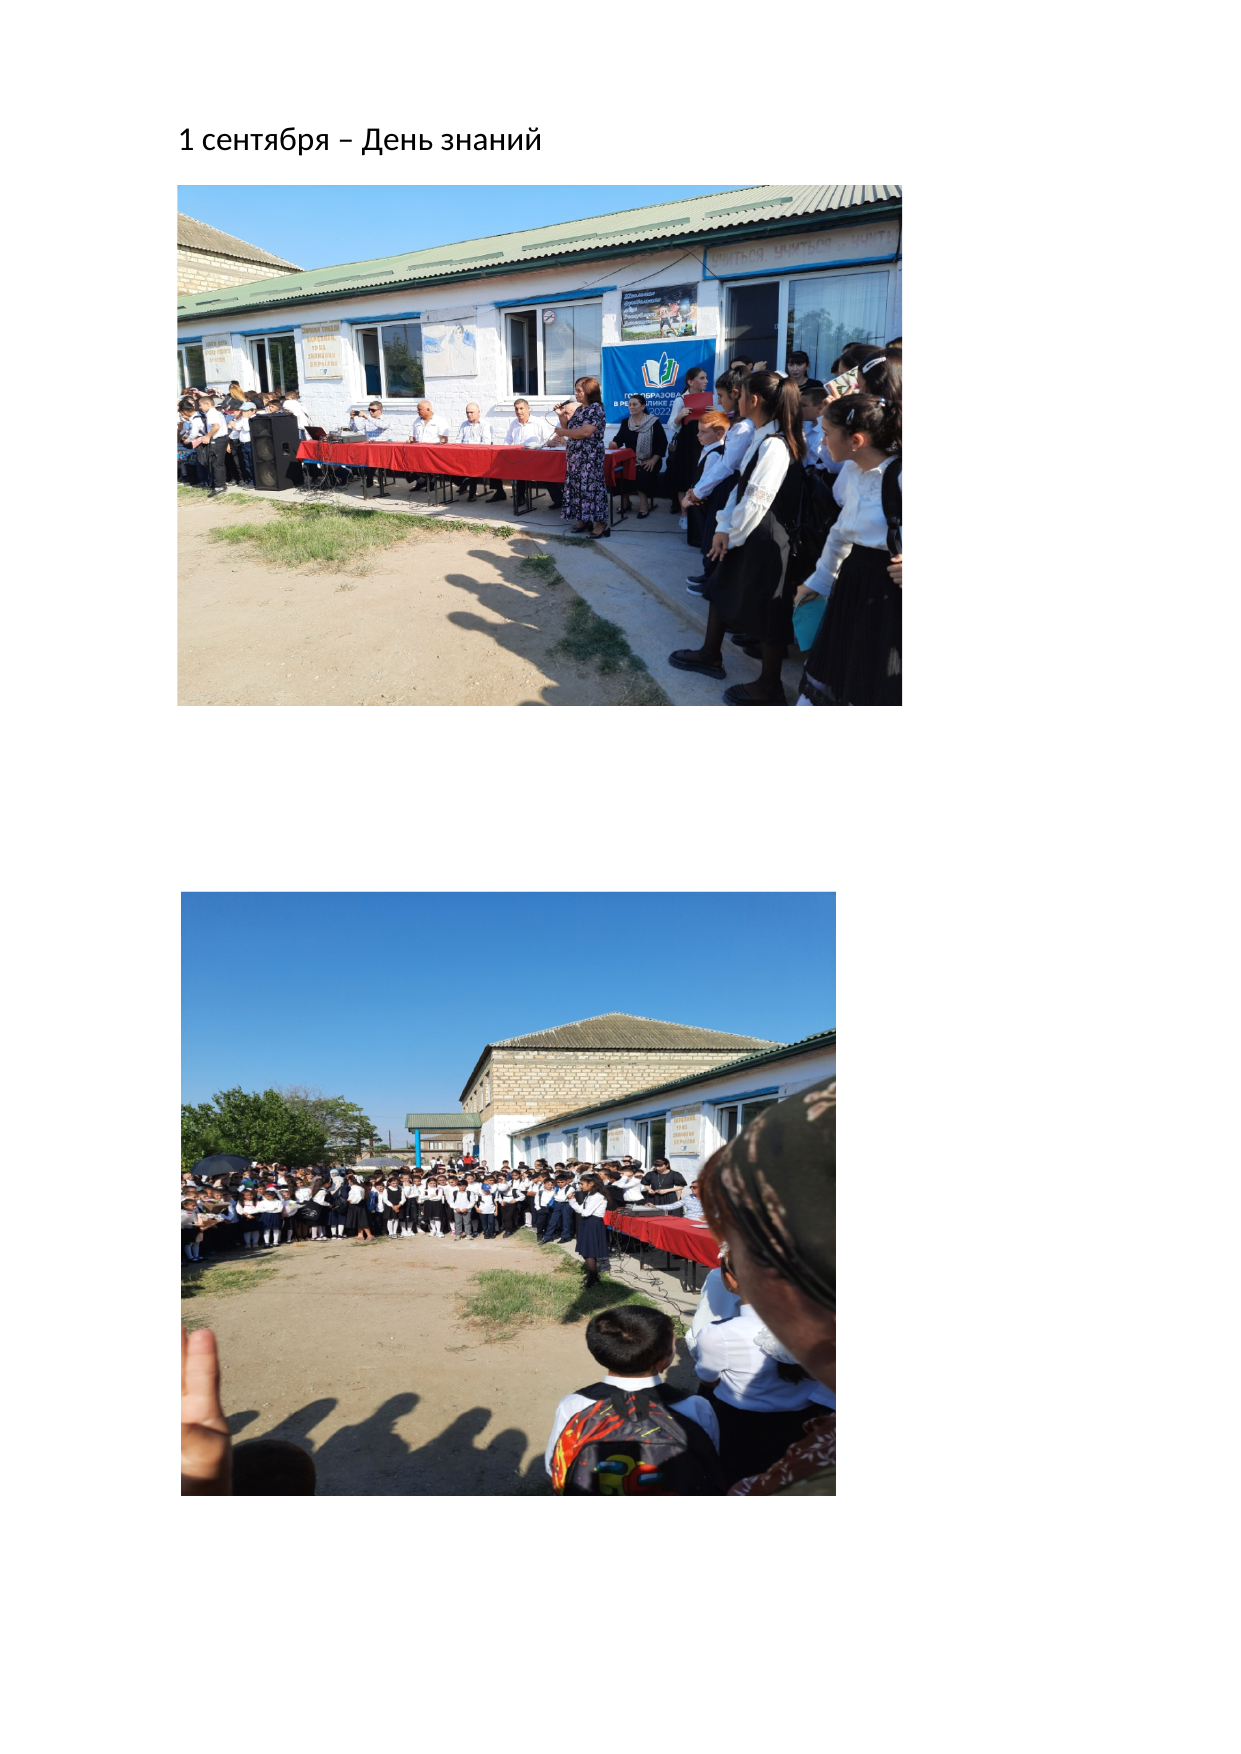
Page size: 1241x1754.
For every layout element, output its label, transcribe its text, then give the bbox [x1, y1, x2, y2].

picture [181, 892, 835, 1496]
text 1 сентября – День знаний [177, 118, 1152, 159]
picture [177, 185, 903, 706]
